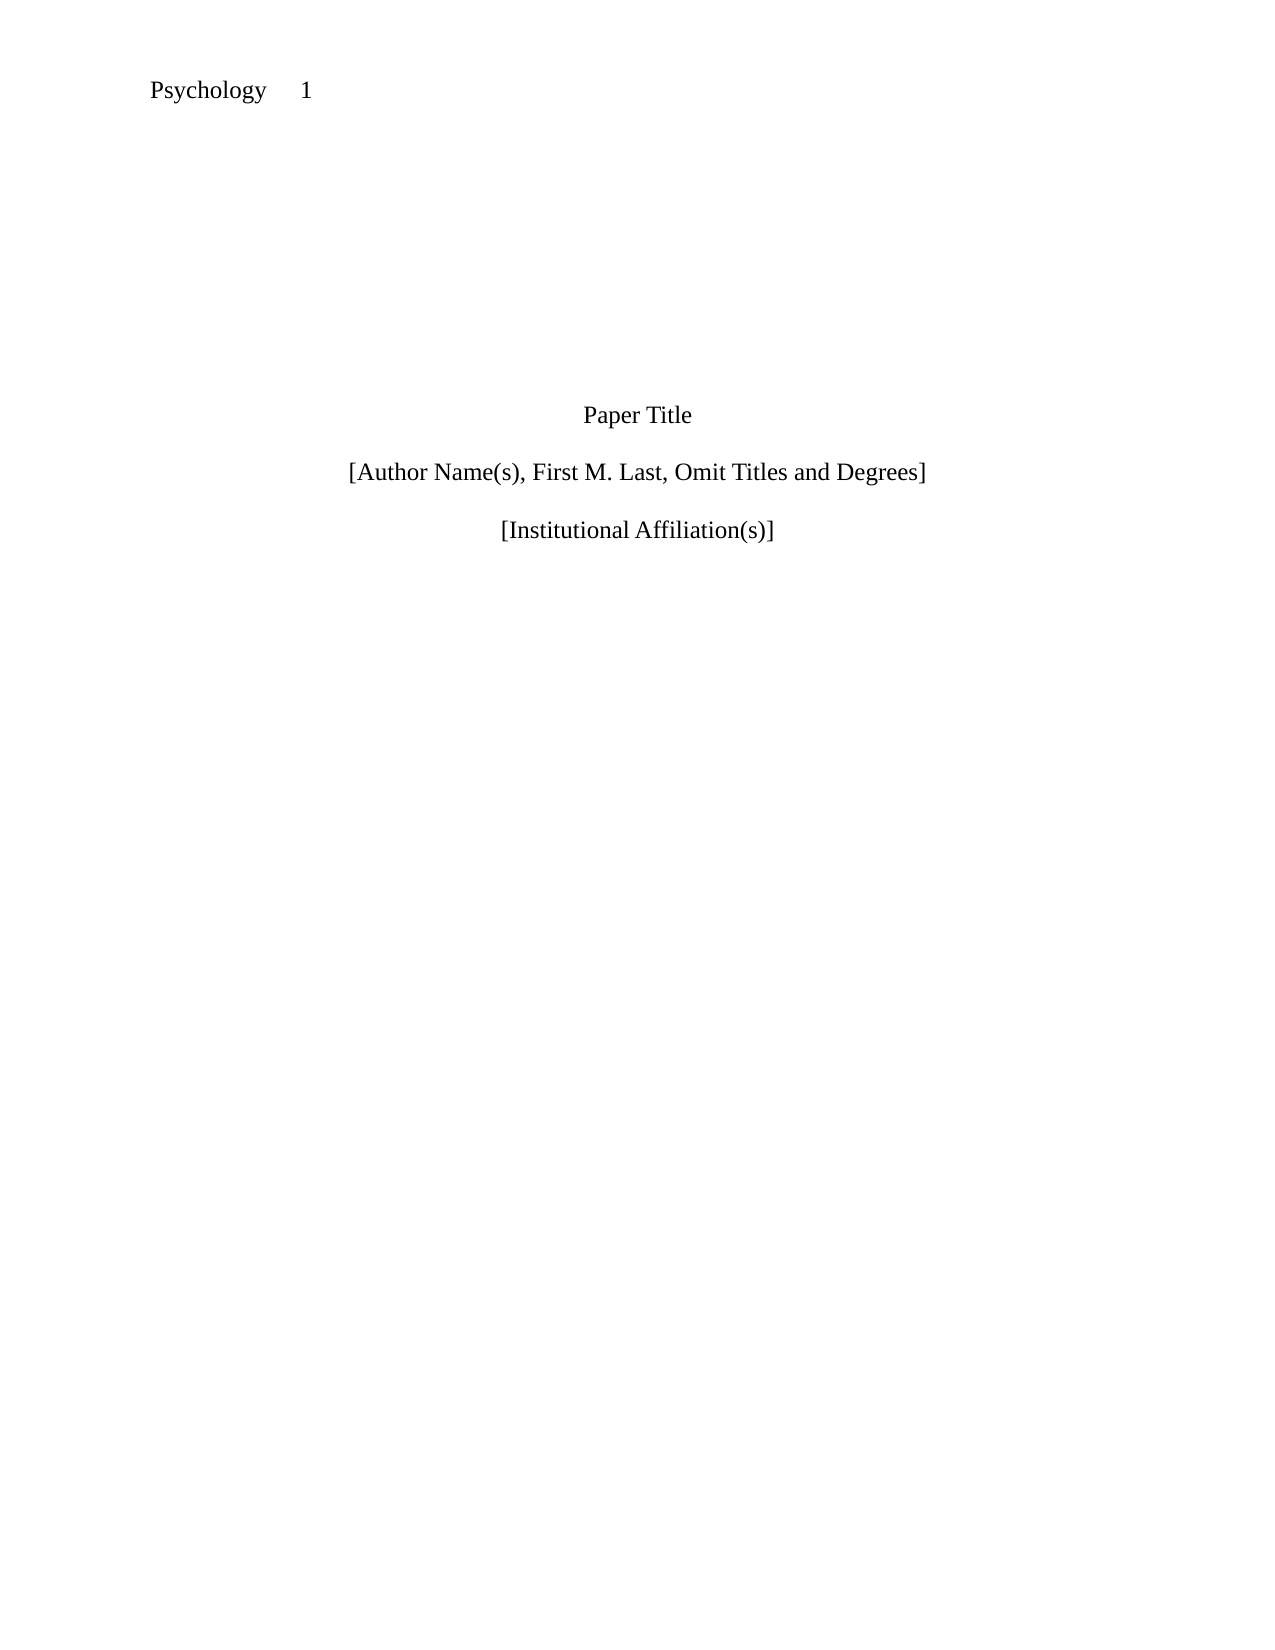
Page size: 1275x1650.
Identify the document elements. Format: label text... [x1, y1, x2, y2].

title Paper Title [150, 400, 1125, 429]
